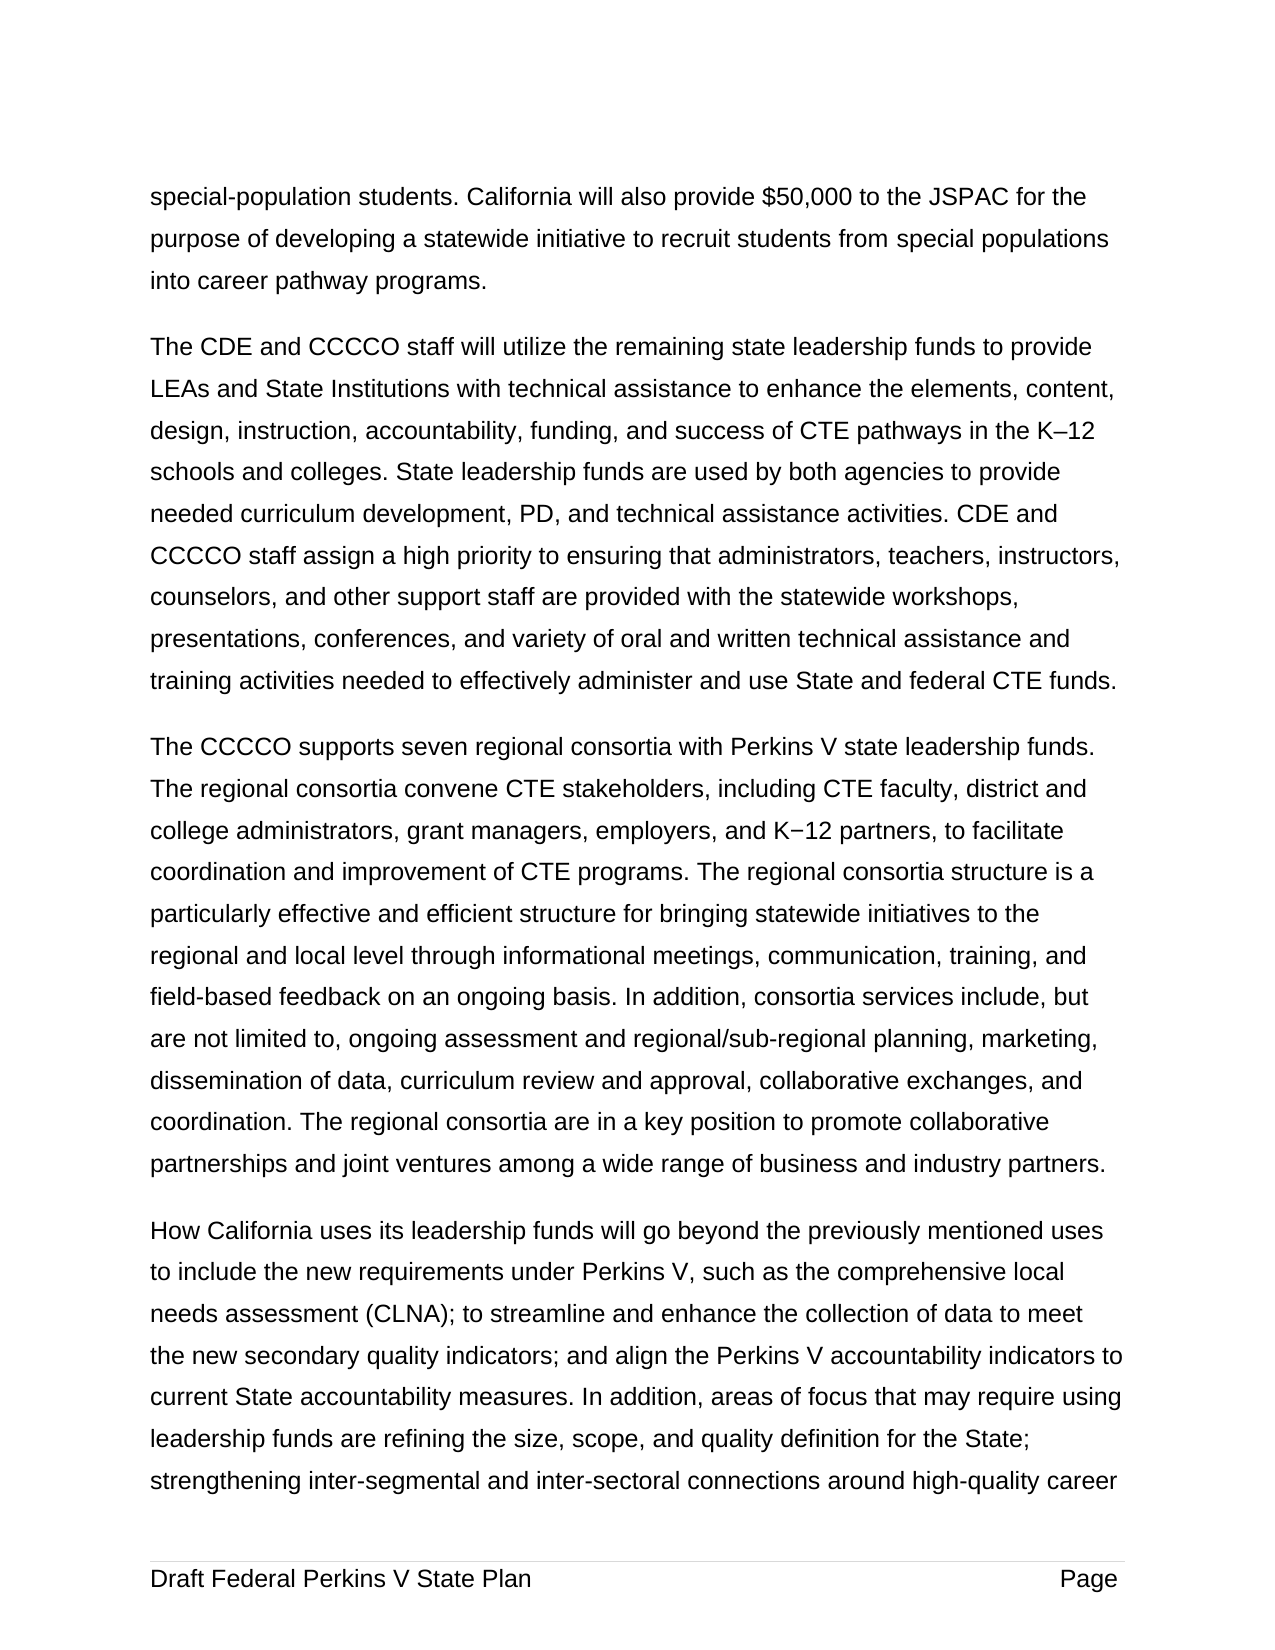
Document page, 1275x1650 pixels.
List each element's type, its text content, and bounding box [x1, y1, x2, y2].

text The CCCCO supports seven regional consortia with Perkins V state leadership funds. The regional consortia convene CTE stakeholders, including CTE faculty, district and college administrators, grant managers, employers, and K−12 partners, to facilitate coordination and improvement of CTE programs. The regional consortia structure is a particularly effective and efficient structure for bringing statewide initiatives to the regional and local level through informational meetings, communication, training, and field-based feedback on an ongoing basis. In addition, consortia services include, but are not limited to, ongoing assessment and regional/sub-regional planning, marketing, dissemination of data, curriculum review and approval, collaborative exchanges, and coordination. The regional consortia are in a key position to promote collaborative partnerships and joint ventures among a wide range of business and industry partners. [150, 719, 1125, 1178]
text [150, 169, 1125, 294]
text The CDE and CCCCO staff will utilize the remaining state leadership funds to provide LEAs and State Institutions with technical assistance to enhance the elements, content, design, instruction, accountability, funding, and success of CTE pathways in the K–12 schools and colleges. State leadership funds are used by both agencies to provide needed curriculum development, PD, and technical assistance activities. CDE and CCCCO staff assign a high priority to ensuring that administrators, teachers, instructors, counselors, and other support staff are provided with the statewide workshops, presentations, conferences, and variety of oral and written technical assistance and training activities needed to effectively administer and use State and federal CTE funds. [150, 319, 1125, 694]
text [150, 1203, 1125, 1494]
